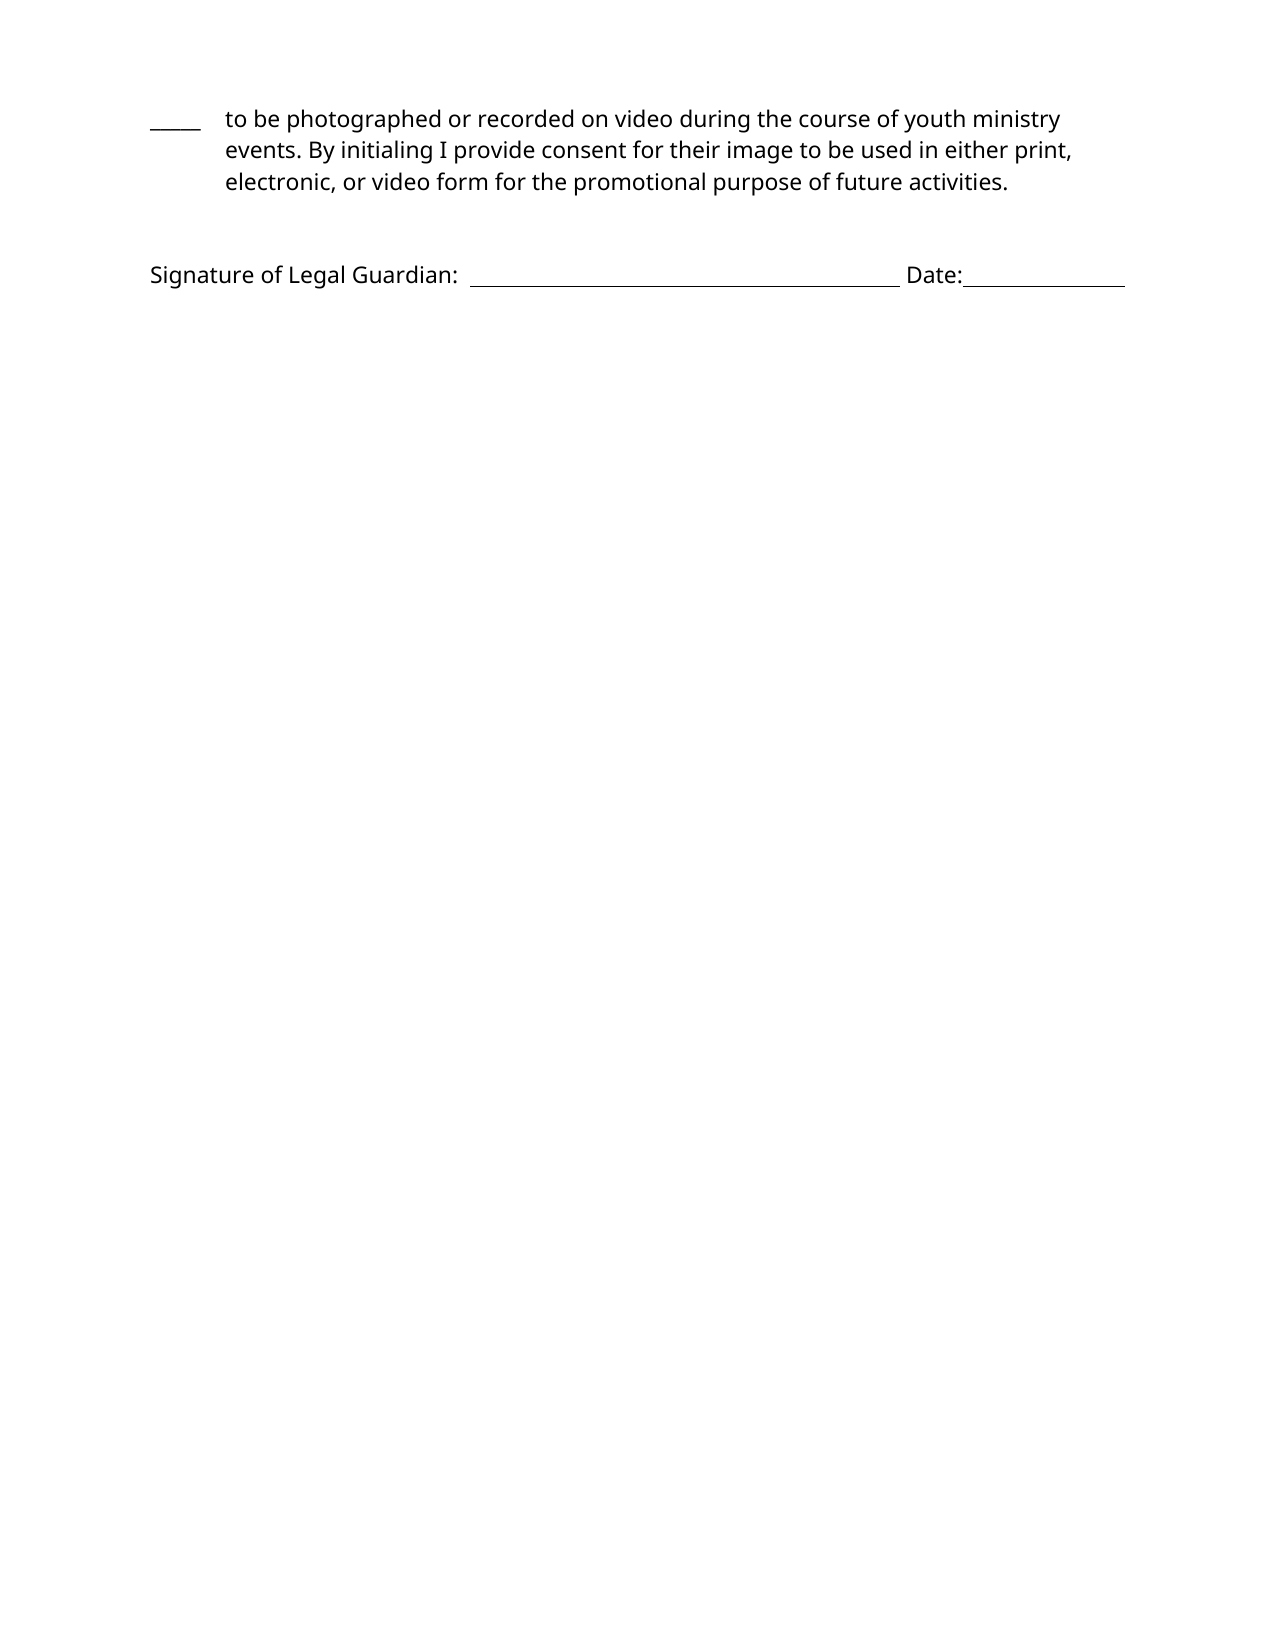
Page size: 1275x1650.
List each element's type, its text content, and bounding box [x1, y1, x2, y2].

text Signature of Legal Guardian: Date: [150, 259, 1125, 291]
text _____ to be photographed or recorded on video during the course of youth ministry events. By initialing I provide consent for their image to be used in either print, electronic, or video form for the promotional purpose of future activities. [150, 103, 1125, 197]
